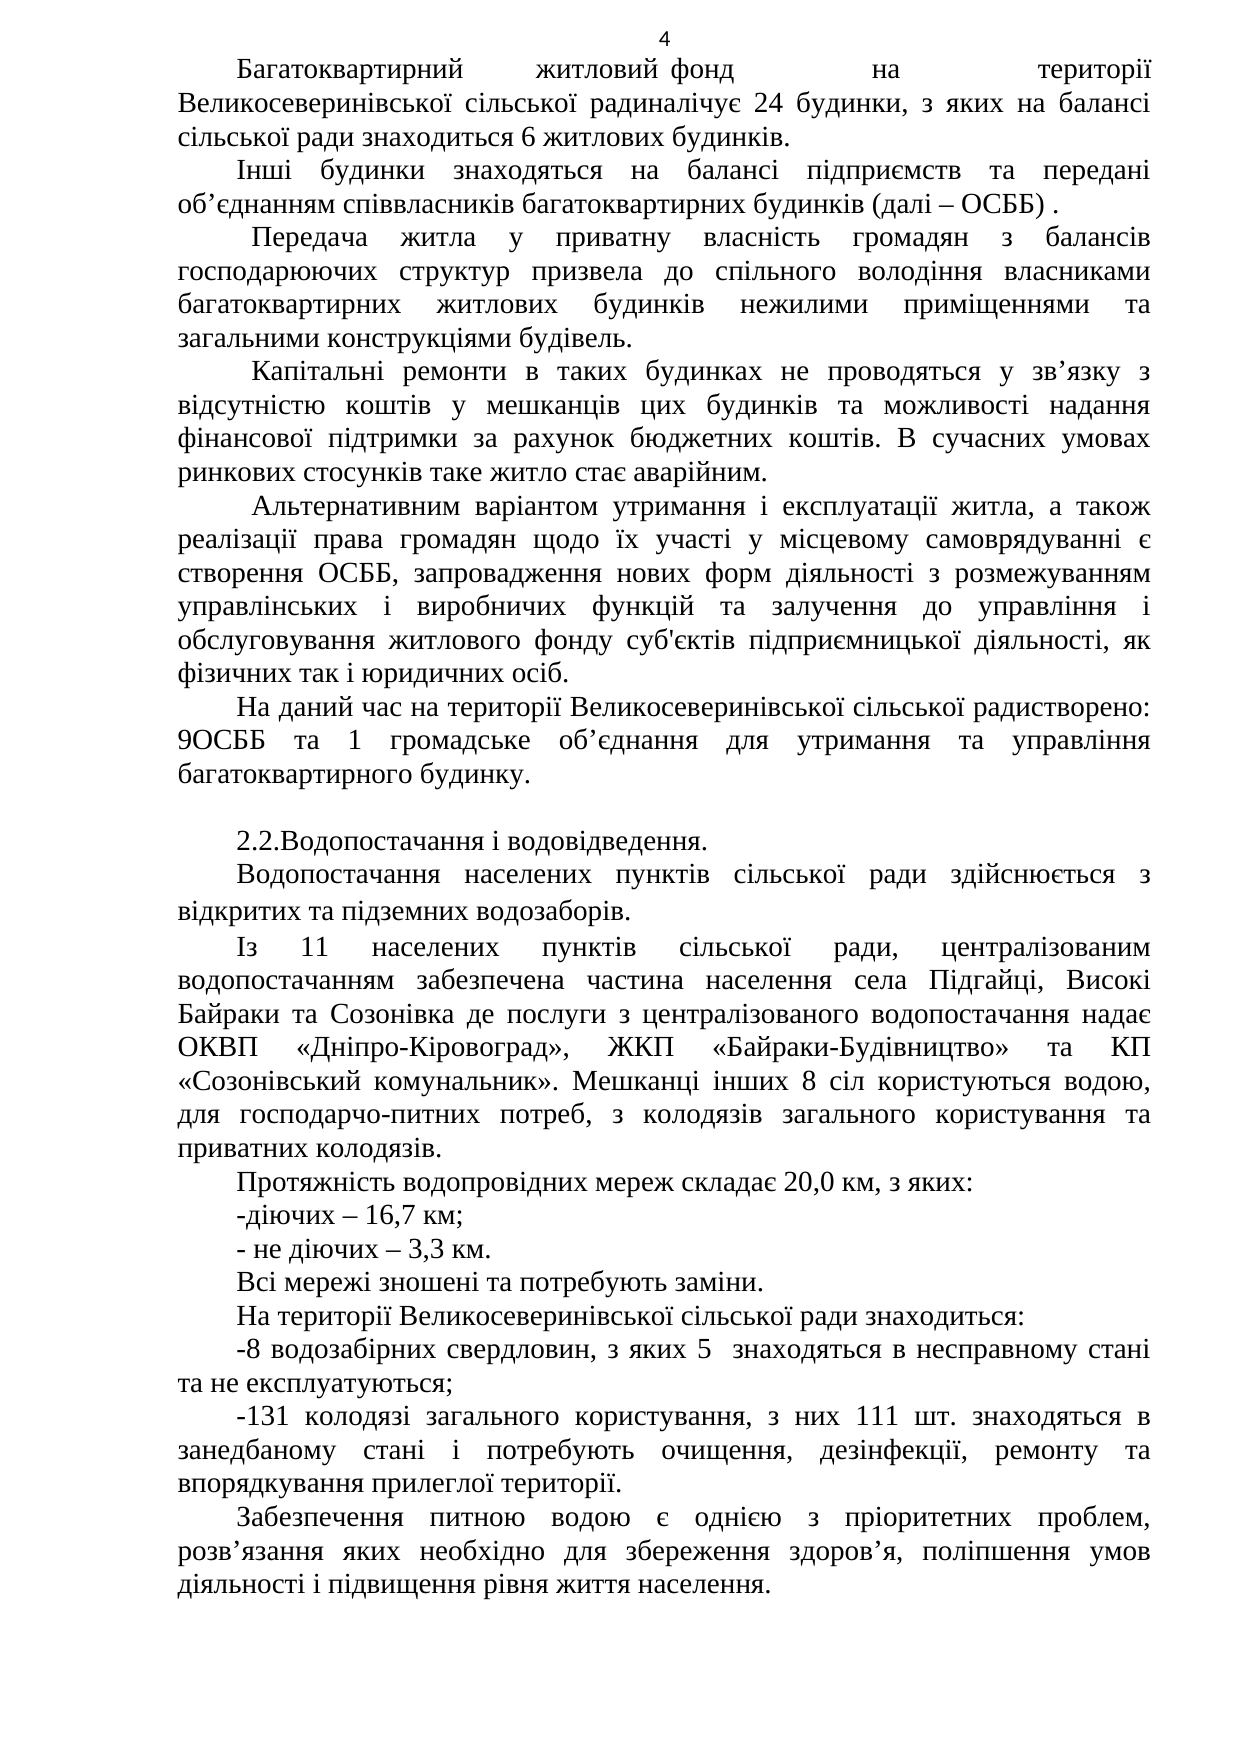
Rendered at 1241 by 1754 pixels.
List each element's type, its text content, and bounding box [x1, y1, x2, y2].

text Багатоквартирний житловий фонд на території Великосеверинівської сільської радиналічує 24 будинки, з яких на балансі сільської ради знаходиться 6 житлових будинків. [177, 52, 1152, 152]
text Капітальні ремонти в таких будинках не проводяться у зв’язку з відсутністю коштів у мешканців цих будинків та можливості надання фінансової підтримки за рахунок бюджетних коштів. В сучасних умовах ринкових стосунків таке житло стає аварійним. [177, 353, 1152, 488]
subtitle Водопостачання населених пунктів сільської ради здійснюється з відкритих та підземних водозаборів. [177, 857, 1152, 926]
text Із 11 населених пунктів сільської ради, централізованим водопостачанням забезпечена частина населення села Підгайці, Високі Байраки та Созонівка де послуги з централізованого водопостачання надає ОКВП «Дніпро-Кіровоград», ЖКП «Байраки-Будівництво» та КП «Созонівський комунальник». Мешканці інших 8 сіл користуються водою, для господарчо-питних потреб, з колодязів загального користування та приватних колодязів. [177, 929, 1152, 1164]
text Альтернативним варіантом утримання і експлуатації житла, а також реалізації права громадян щодо їх участі у місцевому самоврядуванні є створення ОСББ, запровадження нових форм діяльності з розмежуванням управлінських і виробничих функцій та залучення до управління і обслуговування житлового фонду суб'єктів підприємницької діяльності, як фізичних так і юридичних осіб. [177, 488, 1152, 689]
text Всі мережі зношені та потребують заміни. [177, 1264, 1152, 1298]
text Протяжність водопровідних мереж складає 20,0 км, з яких: [177, 1164, 1152, 1197]
text -131 колодязі загального користування, з них 111 шт. знаходяться в занедбаному стані і потребують очищення, дезінфекції, ремонту та впорядкування прилеглої території. [177, 1398, 1152, 1499]
text Інші будинки знаходяться на балансі підприємств та передані об’єднанням співвласників багатоквартирних будинків (далі – ОСББ) . [177, 152, 1152, 219]
text -8 водозабірних свердловин, з яких 5 знаходяться в несправному стані та не експлуатуються; [177, 1331, 1152, 1398]
text На території Великосеверинівської сільської ради знаходиться: [177, 1298, 1152, 1331]
text 2.2.Водопостачання і водовідведення. [177, 823, 1152, 857]
text -діючих – 16,7 км; [177, 1197, 1152, 1231]
text Передача житла у приватну власність громадян з балансів господарюючих структур призвела до спільного володіння власниками багатоквартирних житлових будинків нежилими приміщеннями та загальними конструкціями будівель. [177, 219, 1152, 353]
text - не діючих – 3,3 км. [177, 1231, 1152, 1264]
text Забезпечення питною водою є однією з пріоритетних проблем, розв’язання яких необхідно для збереження здоров’я, поліпшення умов діяльності і підвищення рівня життя населення. [177, 1499, 1152, 1600]
text На даний час на території Великосеверинівської сільської радистворено: 9ОСББ та 1 громадське об’єднання для утримання та управління багатоквартирного будинку. [177, 689, 1152, 789]
